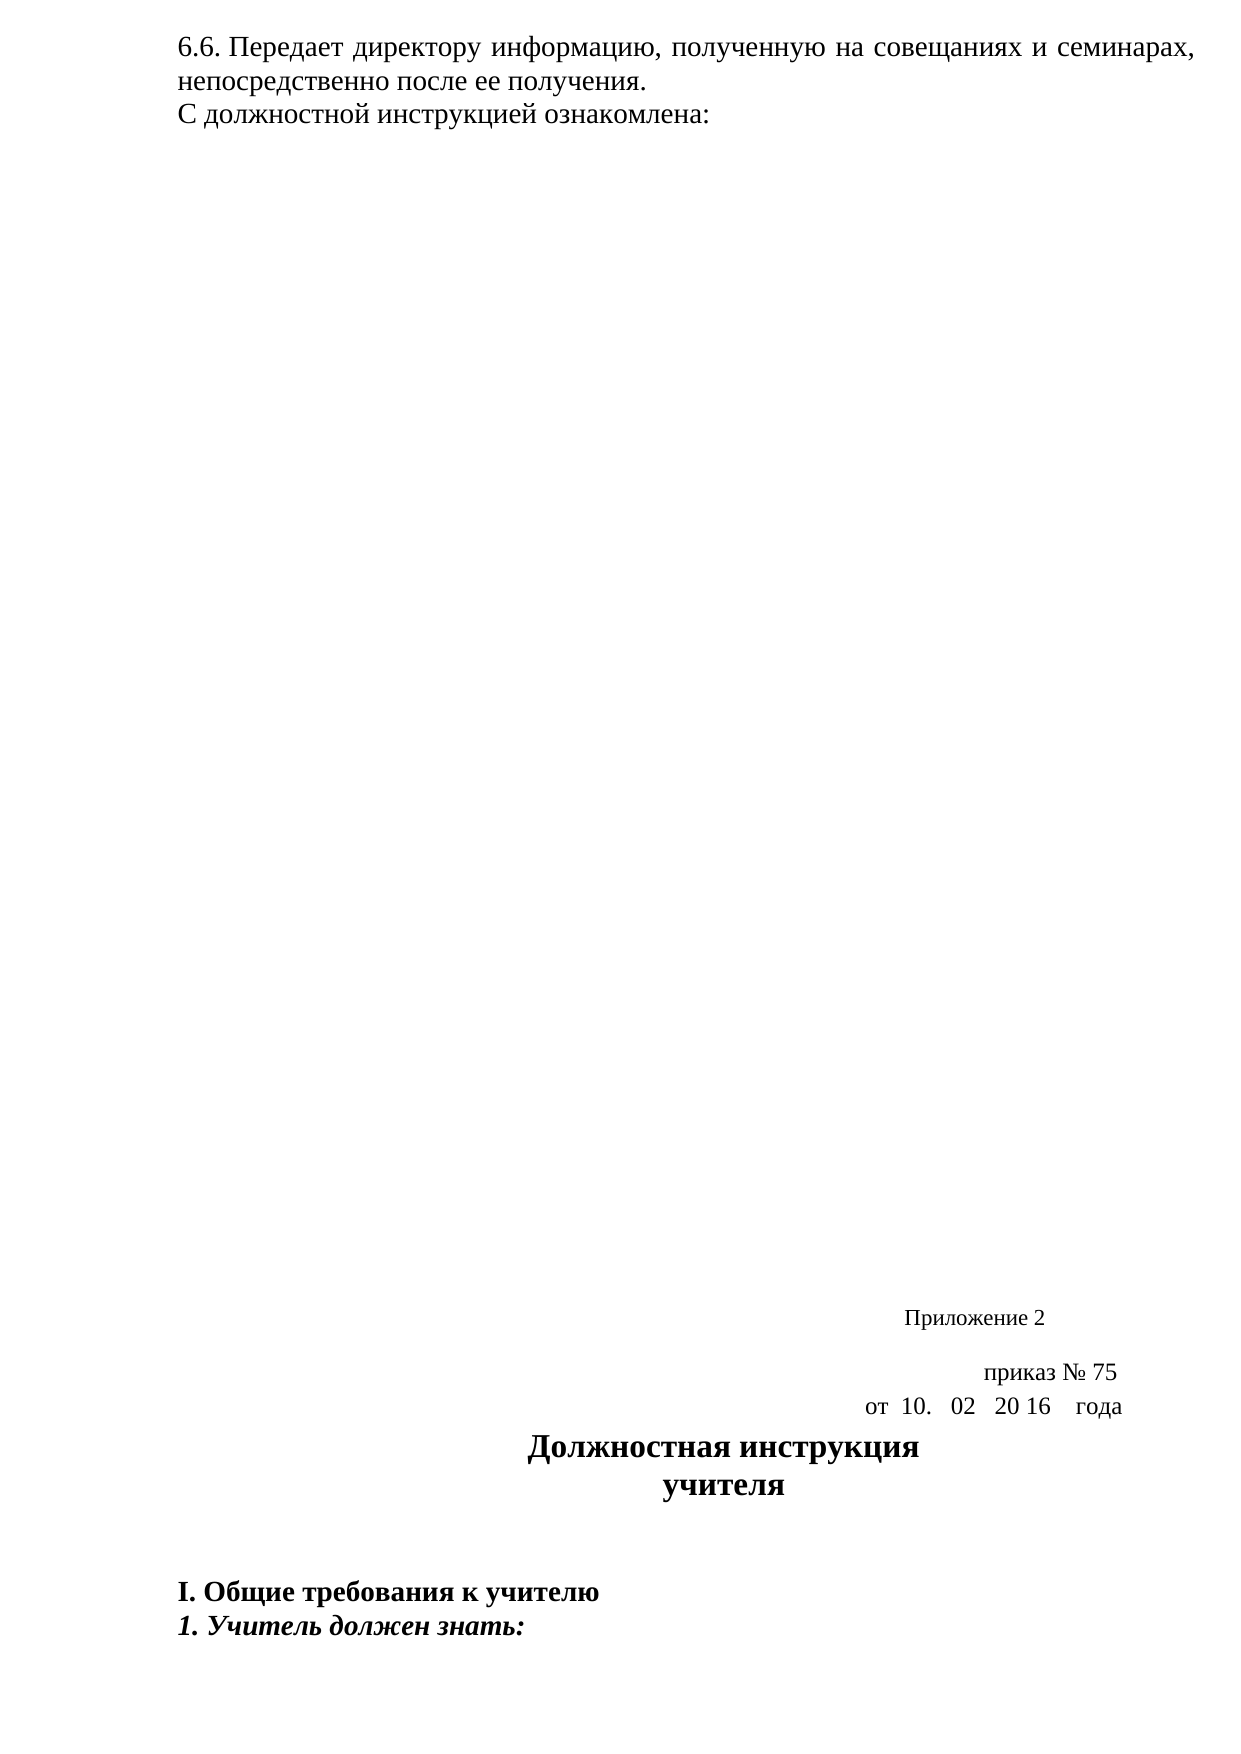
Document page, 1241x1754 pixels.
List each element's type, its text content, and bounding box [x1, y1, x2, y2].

text учителя [177, 1464, 1196, 1502]
text от 10. 02 20 16 года [177, 1391, 1196, 1420]
text 6.6. Передает директору информацию, полученную на совещаниях и семинарах, непосредственно после ее получения. [177, 29, 1196, 97]
text Приложение 2 [177, 1304, 1196, 1331]
text С должностной инструкцией ознакомлена: [177, 97, 1196, 130]
text приказ № 75 [177, 1357, 1196, 1386]
text I. Общие требования к учителю [177, 1574, 1196, 1608]
text Должностная инструкция [177, 1426, 1196, 1464]
text 1. Учитель должен знать: [177, 1608, 1196, 1641]
